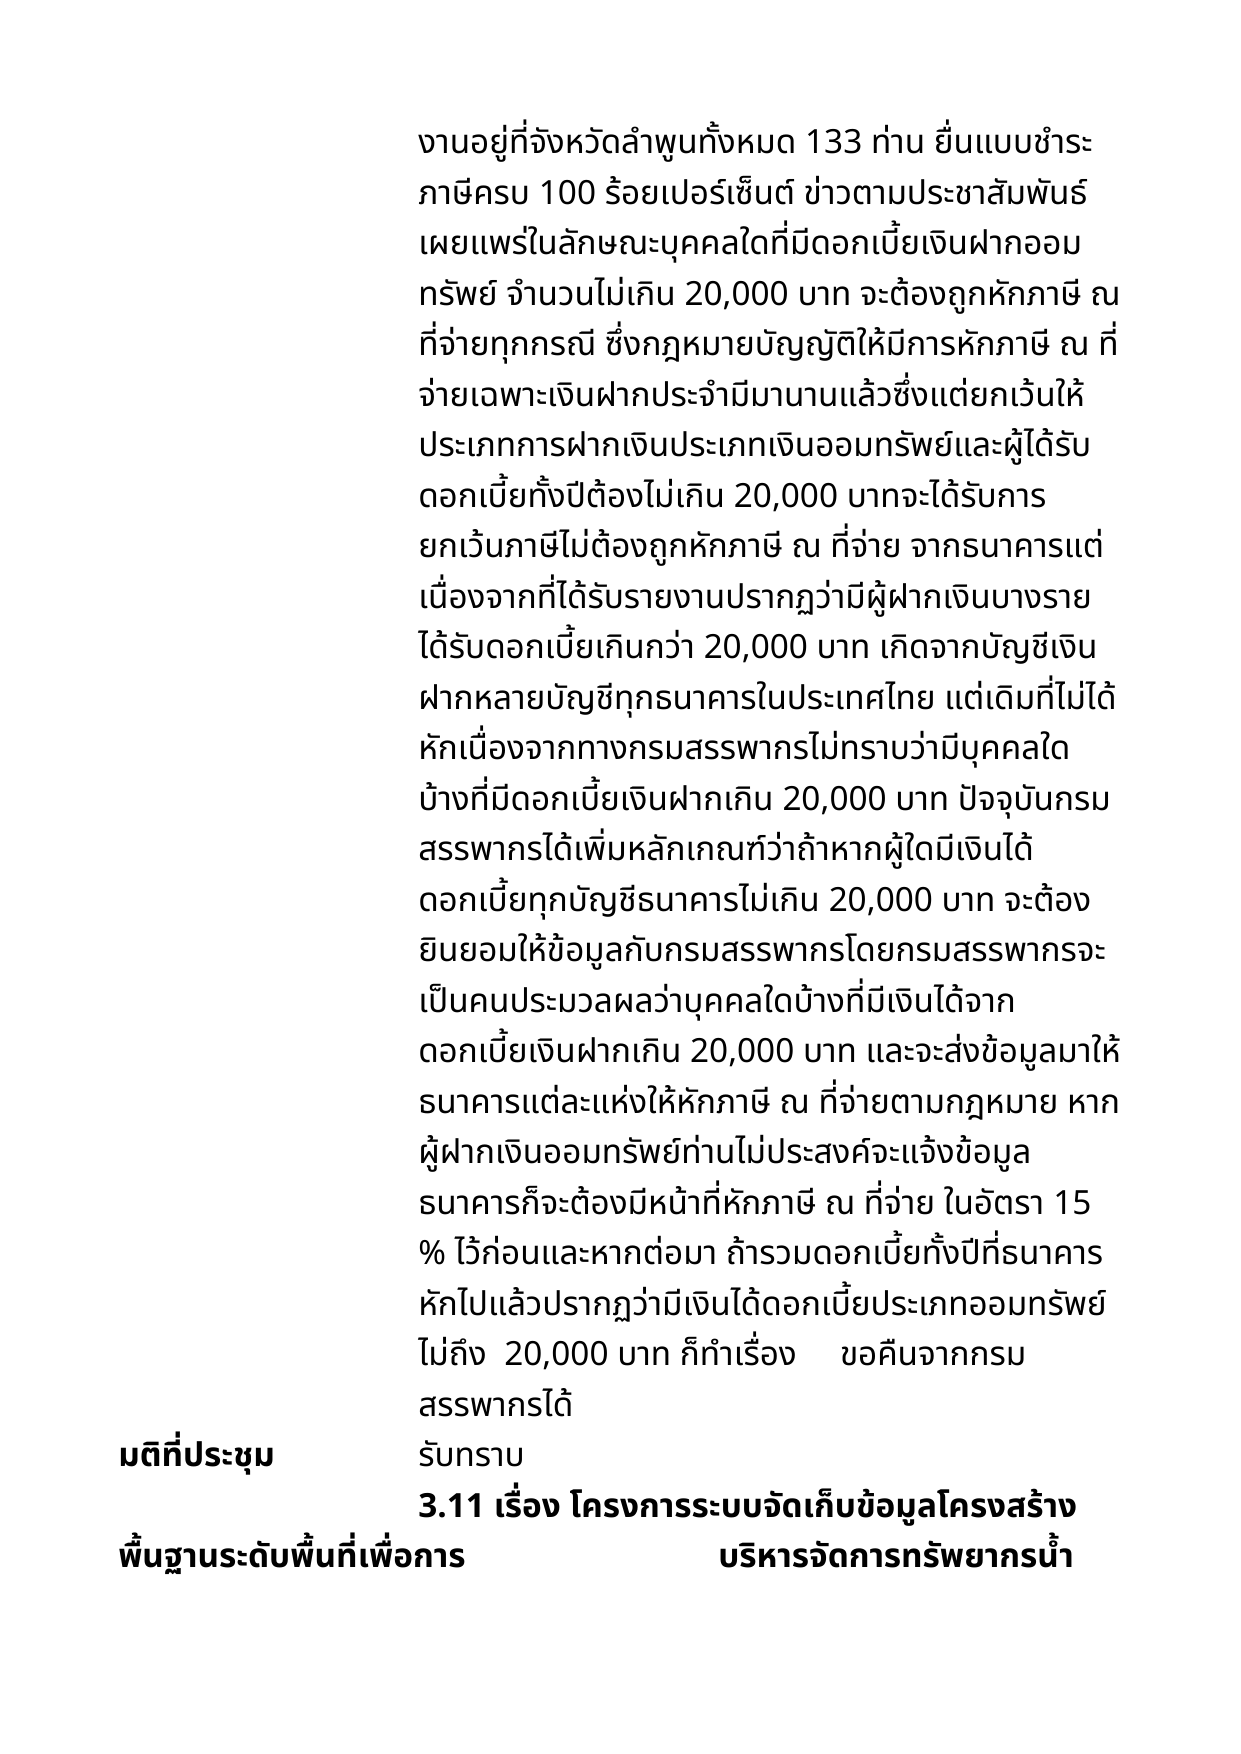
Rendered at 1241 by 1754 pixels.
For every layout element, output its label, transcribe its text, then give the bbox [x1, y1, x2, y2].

text มติที่ประชุม รับทราบ [118, 1431, 1122, 1482]
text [118, 1482, 1122, 1583]
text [118, 118, 1122, 1431]
